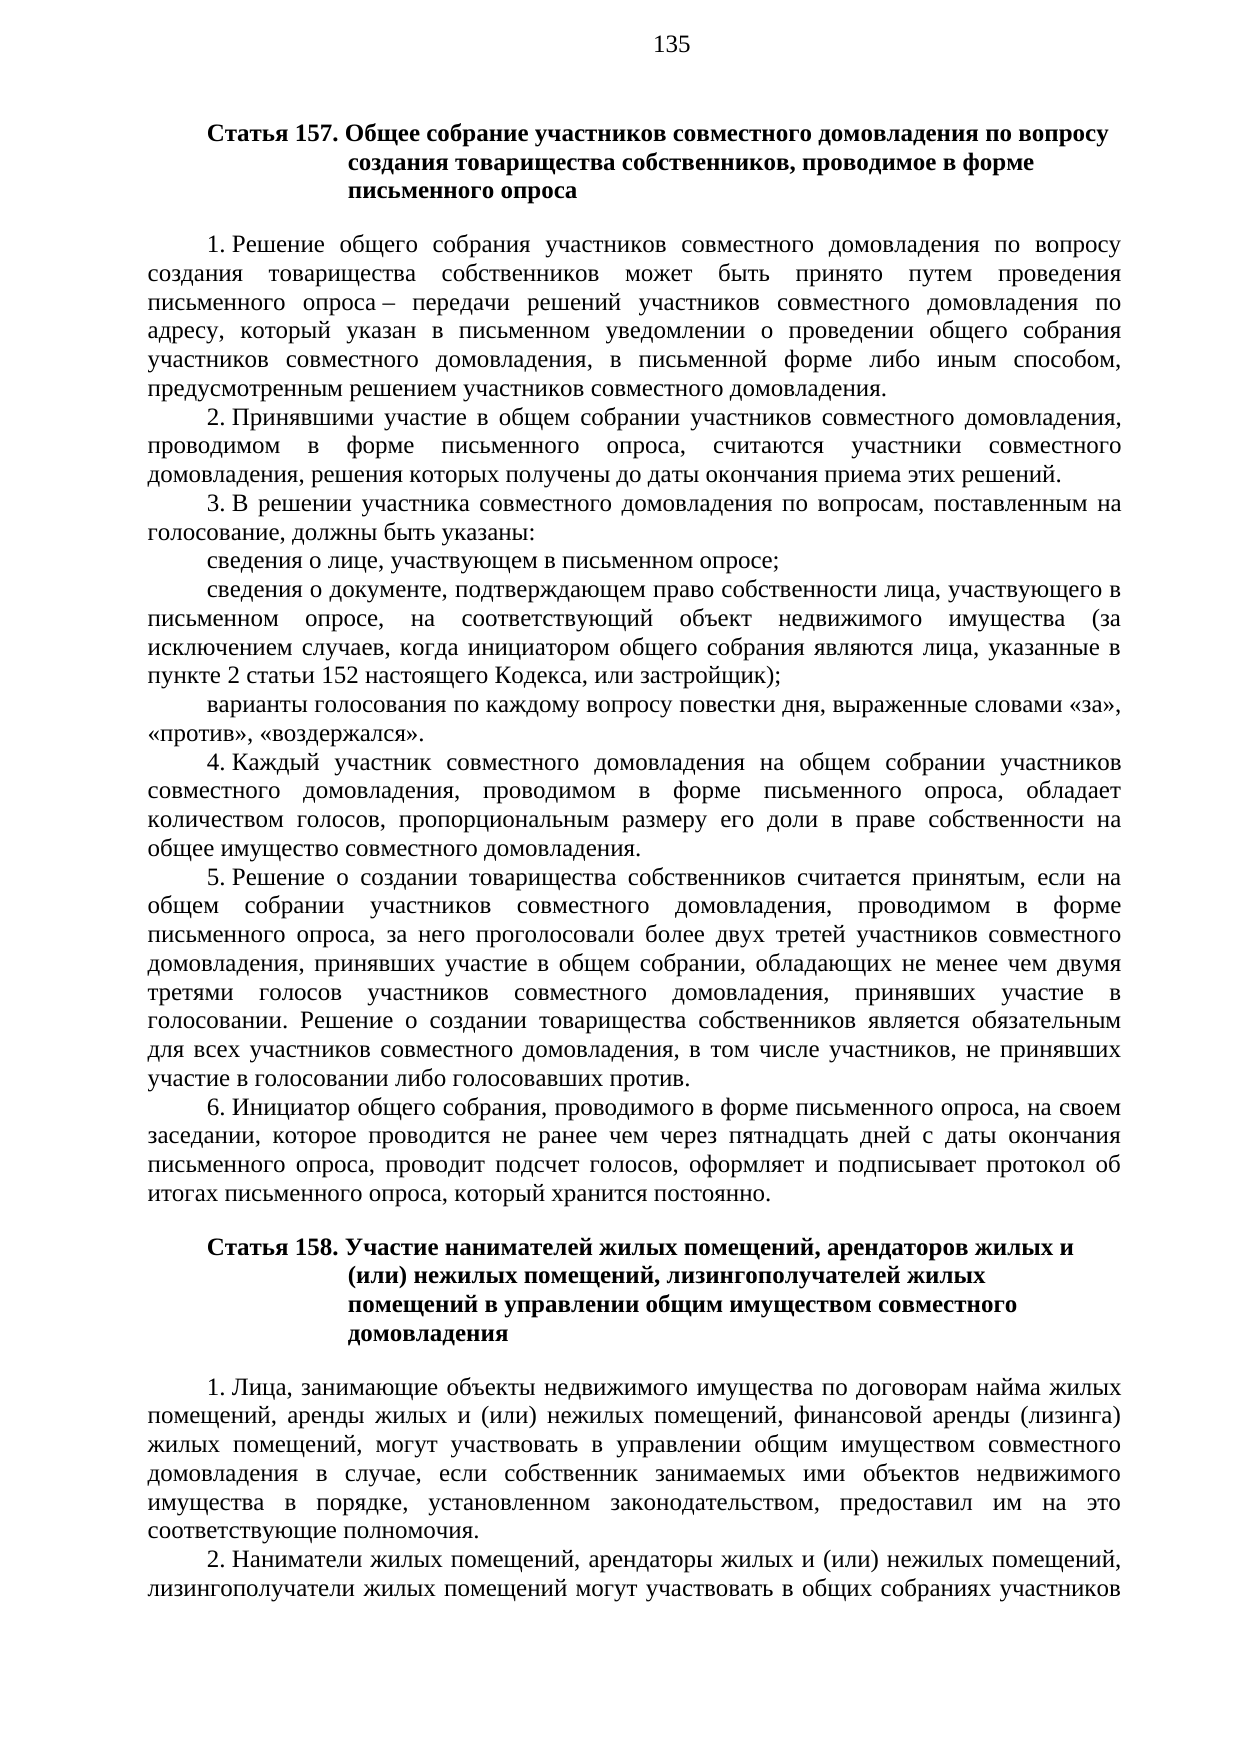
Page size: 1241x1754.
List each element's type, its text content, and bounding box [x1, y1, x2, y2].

text 2. Принявшими участие в общем собрании участников совместного домовладения, проводимом в форме письменного опроса, считаются участники совместного домовладения, решения которых получены до даты окончания приема этих решений. [147, 402, 1122, 488]
text 1. Решение общего собрания участников совместного домовладения по вопросу создания товарищества собственников может быть принято путем проведения письменного опроса – передачи решений участников совместного домовладения по адресу, который указан в письменном уведомлении о проведении общего собрания участников совместного домовладения, в письменной форме либо иным способом, предусмотренным решением участников совместного домовладения. [147, 229, 1122, 402]
text 3. В решении участника совместного домовладения по вопросам, поставленным на голосование, должны быть указаны: [147, 488, 1122, 546]
text варианты голосования по каждому вопросу повестки дня, выраженные словами «за», «против», «воздержался». [147, 689, 1122, 747]
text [147, 1544, 1122, 1602]
text 4. Каждый участник совместного домовладения на общем собрании участников совместного домовладения, проводимом в форме письменного опроса, обладает количеством голосов, пропорциональным размеру его доли в праве собственности на общее имущество совместного домовладения. [147, 747, 1122, 862]
text сведения о документе, подтверждающем право собственности лица, участвующего в письменном опросе, на соответствующий объект недвижимого имущества (за исключением случаев, когда инициатором общего собрания являются лица, указанные в пункте 2 статьи 152 настоящего Кодекса, или застройщик); [147, 574, 1122, 689]
text Статья 157. Общее собрание участников совместного домовладения по вопросу создания товарищества собственников, проводимое в форме письменного опроса [207, 118, 1122, 204]
text сведения о лице, участвующем в письменном опросе; [147, 546, 1122, 574]
text 5. Решение о создании товарищества собственников считается принятым, если на общем собрании участников совместного домовладения, проводимом в форме письменного опроса, за него проголосовали более двух третей участников совместного домовладения, принявших участие в общем собрании, обладающих не менее чем двумя третями голосов участников совместного домовладения, принявших участие в голосовании. Решение о создании товарищества собственников является обязательным для всех участников совместного домовладения, в том числе участников, не принявших участие в голосовании либо голосовавших против. [147, 862, 1122, 1092]
text 1. Лица, занимающие объекты недвижимого имущества по договорам найма жилых помещений, аренды жилых и (или) нежилых помещений, финансовой аренды (лизинга) жилых помещений, могут участвовать в управлении общим имуществом совместного домовладения в случае, если собственник занимаемых ими объектов недвижимого имущества в порядке, установленном законодательством, предоставил им на это соответствующие полномочия. [147, 1372, 1122, 1544]
text 6. Инициатор общего собрания, проводимого в форме письменного опроса, на своем заседании, которое проводится не ранее чем через пятнадцать дней с даты окончания письменного опроса, проводит подсчет голосов, оформляет и подписывает протокол об итогах письменного опроса, который хранится постоянно. [147, 1092, 1122, 1207]
text Статья 158. Участие нанимателей жилых помещений, арендаторов жилых и (или) нежилых помещений, лизингополучателей жилых помещений в управлении общим имуществом совместного домовладения [207, 1232, 1122, 1347]
